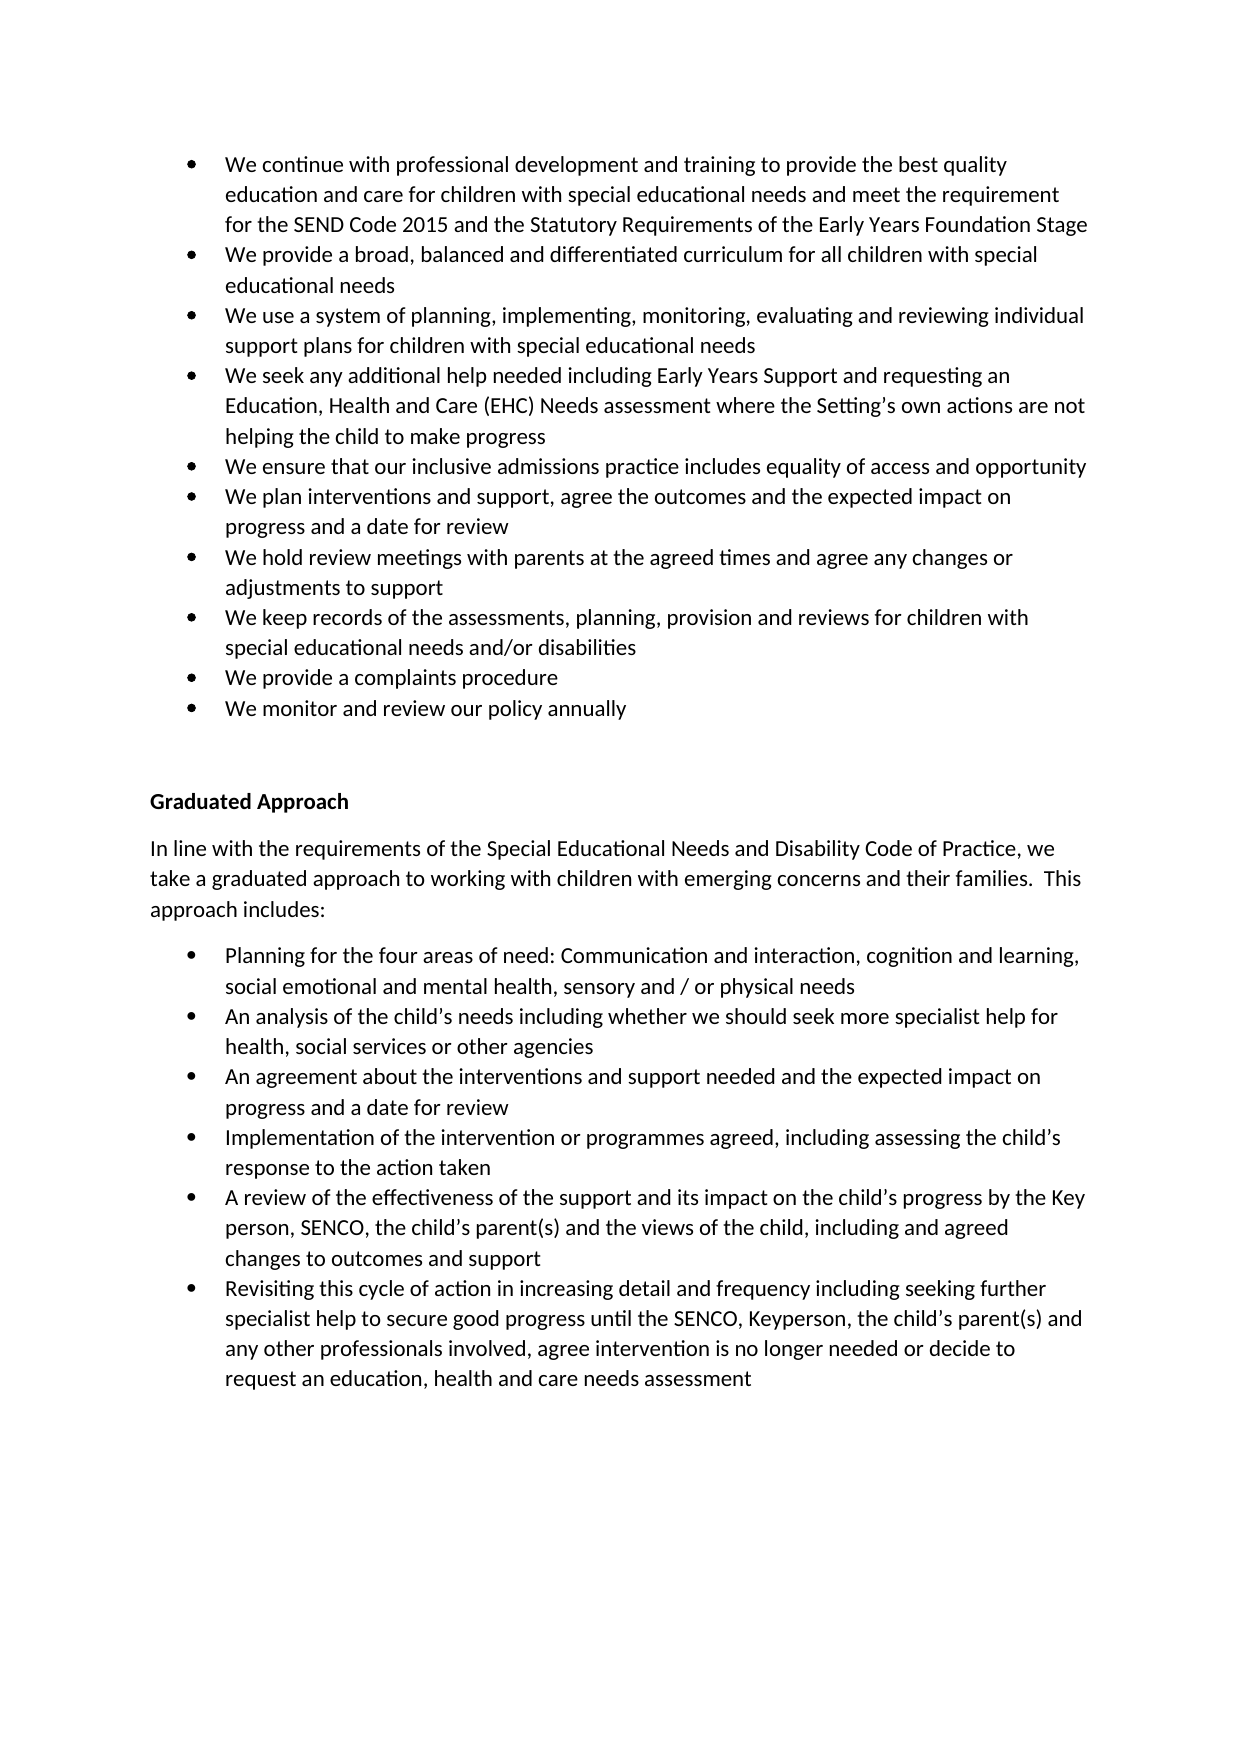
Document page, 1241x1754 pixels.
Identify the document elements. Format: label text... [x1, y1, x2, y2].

list We ensure that our inclusive admissions practice includes equality of access and opportunity [187, 452, 1090, 480]
list We provide a complaints procedure [187, 663, 1090, 692]
list An agreement about the interventions and support needed and the expected impact on progress and a date for review [187, 1062, 1090, 1121]
list Planning for the four areas of need: Communication and interaction, cognition and learning, social emotional and mental health, sensory and / or physical needs [187, 942, 1090, 1000]
list We plan interventions and support, agree the outcomes and the expected impact on progress and a date for review [187, 482, 1090, 541]
list We monitor and review our policy annually [187, 694, 1090, 722]
list A review of the effectiveness of the support and its impact on the child’s progress by the Key person, SENCO, the child’s parent(s) and the views of the child, including and agreed changes to outcomes and support [187, 1183, 1090, 1272]
list Revisiting this cycle of action in increasing detail and frequency including seeking further specialist help to secure good progress until the SENCO, Keyperson, the child’s parent(s) and any other professionals involved, agree intervention is no longer needed or decide to request an education, health and care needs assessment [187, 1274, 1090, 1393]
list We use a system of planning, implementing, monitoring, evaluating and reviewing individual support plans for children with special educational needs [187, 301, 1090, 359]
list An analysis of the child’s needs including whether we should seek more specialist help for health, social services or other agencies [187, 1002, 1090, 1060]
list We seek any additional help needed including Early Years Support and requesting an Education, Health and Care (EHC) Needs assessment where the Setting’s own actions are not helping the child to make progress [187, 361, 1090, 450]
list We provide a broad, balanced and differentiated curriculum for all children with special educational needs [187, 241, 1090, 299]
list We continue with professional development and training to provide the best quality education and care for children with special educational needs and meet the requirement for the SEND Code 2015 and the Statutory Requirements of the Early Years Foundation Stage [187, 150, 1090, 238]
text Graduated Approach [150, 787, 1090, 816]
list We keep records of the assessments, planning, provision and reviews for children with special educational needs and/or disabilities [187, 603, 1090, 661]
list We hold review meetings with parents at the agreed times and agree any changes or adjustments to support [187, 543, 1090, 601]
list Implementation of the intervention or programmes agreed, including assessing the child’s response to the action taken [187, 1123, 1090, 1181]
text In line with the requirements of the Special Educational Needs and Disability Code of Practice, we take a graduated approach to working with children with emerging concerns and their families. This approach includes: [150, 834, 1090, 923]
